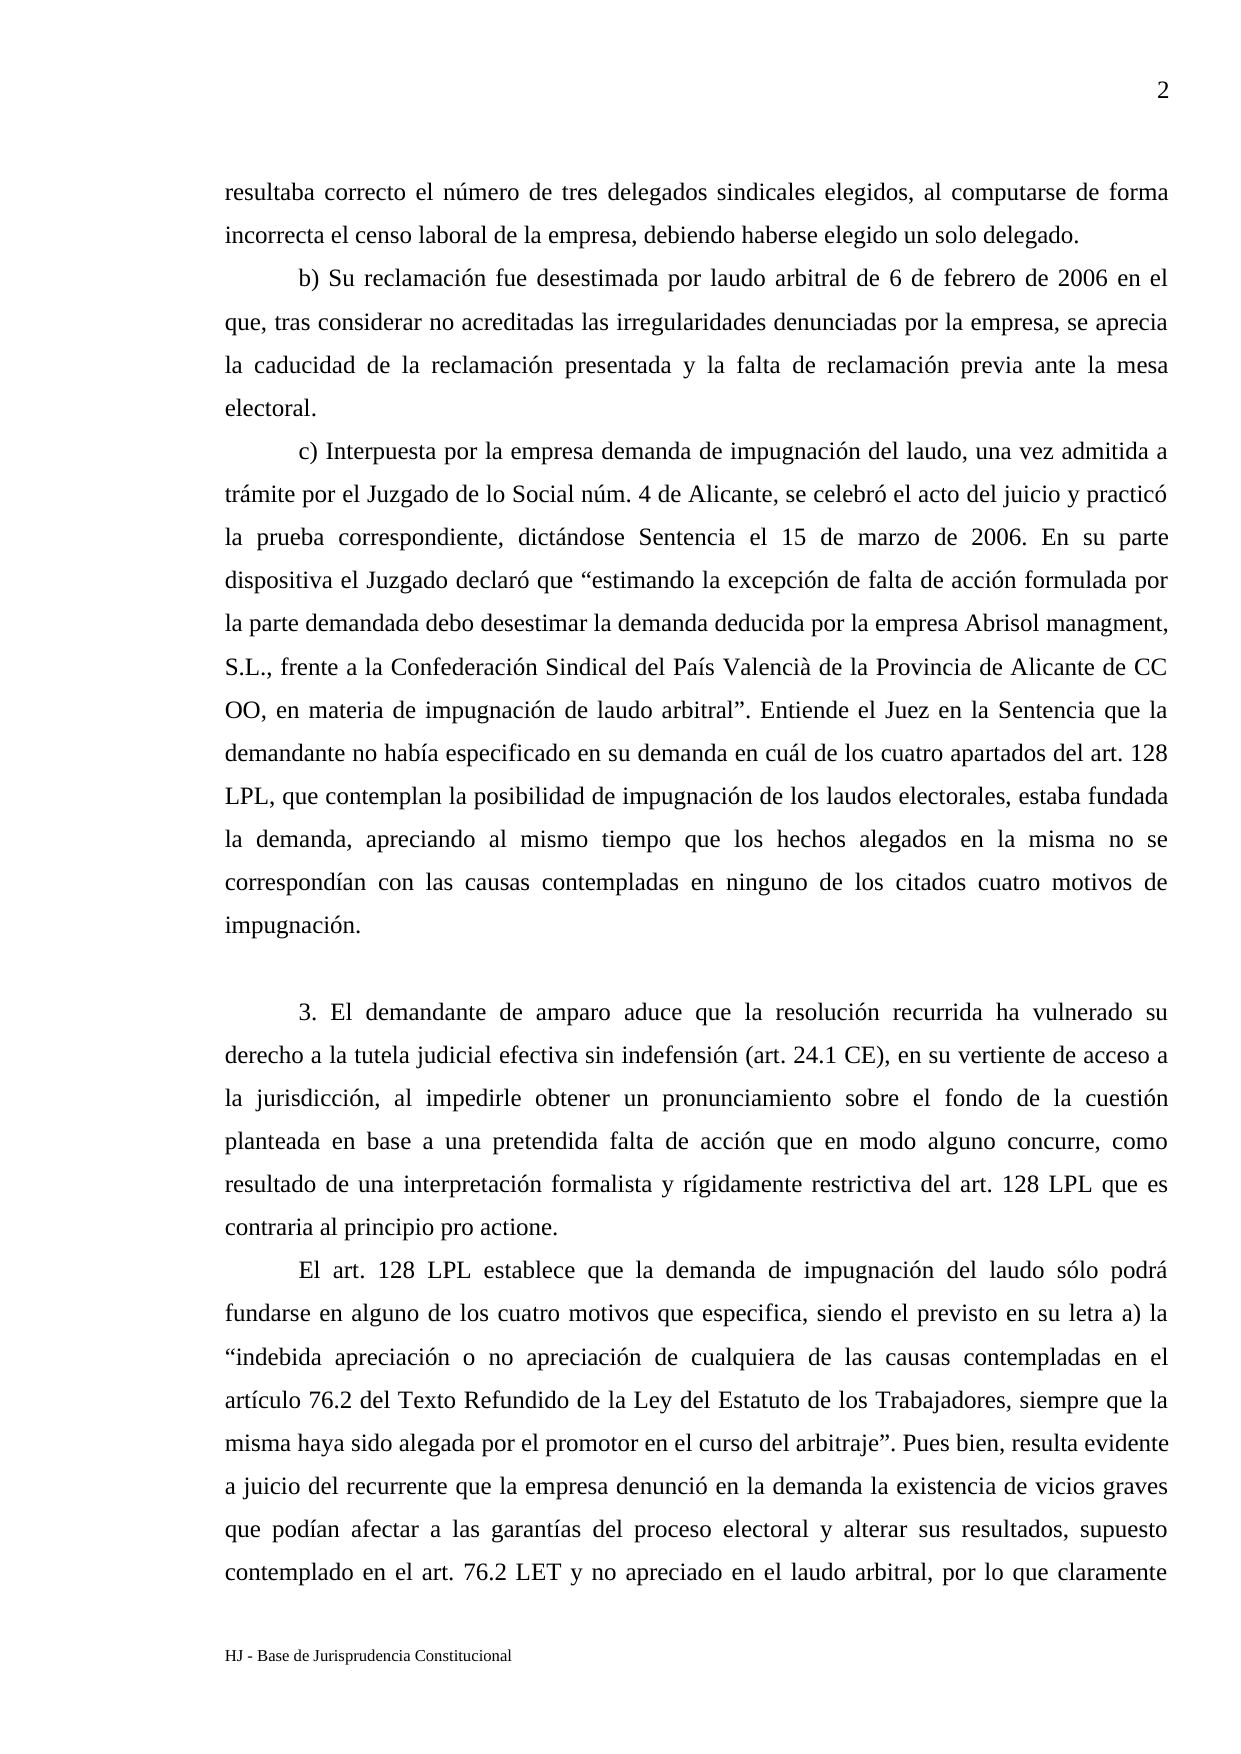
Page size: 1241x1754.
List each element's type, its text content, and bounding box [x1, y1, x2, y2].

text c) Interpuesta por la empresa demanda de impugnación del laudo, una vez admitida a trámite por el Juzgado de lo Social núm. 4 de Alicante, se celebró el acto del juicio y practicó la prueba correspondiente, dictándose Sentencia el 15 de marzo de 2006. En su parte dispositiva el Juzgado declaró que “estimando la excepción de falta de acción formulada por la parte demandada debo desestimar la demanda deducida por la empresa Abrisol managment, S.L., frente a la Confederación Sindical del País Valencià de la Provincia de Alicante de CC OO, en materia de impugnación de laudo arbitral”. Entiende el Juez en la Sentencia que la demandante no había especificado en su demanda en cuál de los cuatro apartados del art. 128 LPL, que contemplan la posibilidad de impugnación de los laudos electorales, estaba fundada la demanda, apreciando al mismo tiempo que los hechos alegados en la misma no se correspondían con las causas contempladas en ninguno de los citados cuatro motivos de impugnación. [224, 436, 1169, 939]
text b) Su reclamación fue desestimada por laudo arbitral de 6 de febrero de 2006 en el que, tras considerar no acreditadas las irregularidades denunciadas por la empresa, se aprecia la caducidad de la reclamación presentada y la falta de reclamación previa ante la mesa electoral. [224, 263, 1169, 422]
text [224, 1255, 1169, 1586]
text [224, 177, 1169, 249]
text 3. El demandante de amparo aduce que la resolución recurrida ha vulnerado su derecho a la tutela judicial efectiva sin indefensión (art. 24.1 CE), en su vertiente de acceso a la jurisdicción, al impedirle obtener un pronunciamiento sobre el fondo de la cuestión planteada en base a una pretendida falta de acción que en modo alguno concurre, como resultado de una interpretación formalista y rígidamente restrictiva del art. 128 LPL que es contraria al principio pro actione. [224, 997, 1169, 1241]
